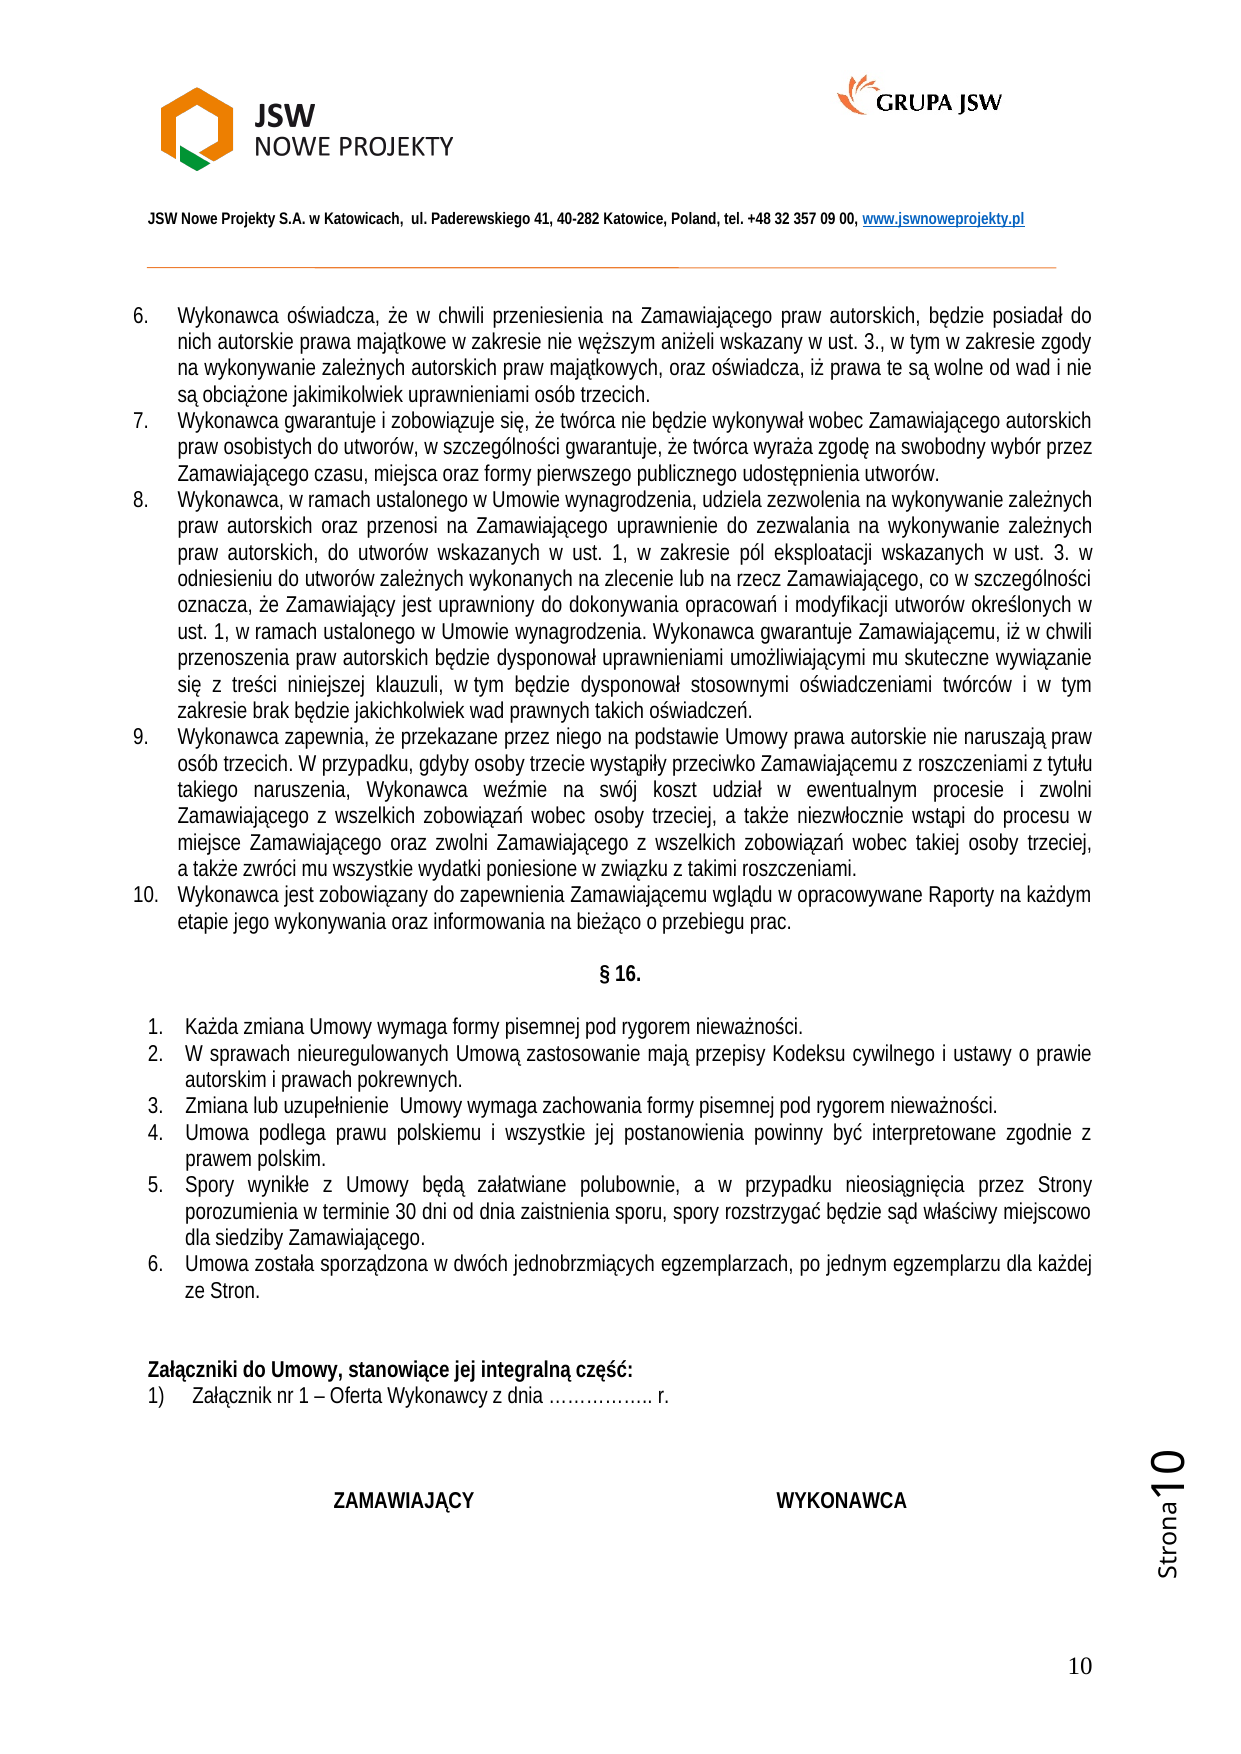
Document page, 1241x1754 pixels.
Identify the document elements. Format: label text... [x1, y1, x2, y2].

list Wykonawca jest zobowiązany do zapewnienia Zamawiającemu wglądu w opracowywane Raporty na każdym etapie jego wykonywania oraz informowania na bieżąco o przebiegu prac. [133, 881, 1092, 934]
list Załącznik nr 1 – Oferta Wykonawcy z dnia …………….. r. [148, 1382, 1092, 1408]
text § 16. [148, 960, 1092, 987]
list Spory wynikłe z Umowy będą załatwiane polubownie, a w przypadku nieosiągnięcia przez Strony porozumienia w terminie 30 dni od dnia zaistnienia sporu, spory rozstrzygać będzie sąd właściwy miejscowo dla siedziby Zamawiającego. [148, 1171, 1092, 1250]
picture [830, 70, 1008, 121]
list Wykonawca gwarantuje i zobowiązuje się, że twórca nie będzie wykonywał wobec Zamawiającego autorskich praw osobistych do utworów, w szczególności gwarantuje, że twórca wyraża zgodę na swobodny wybór przez Zamawiającego czasu, miejsca oraz formy pierwszego publicznego udostępnienia utworów. [133, 407, 1092, 486]
list Umowa została sporządzona w dwóch jednobrzmiących egzemplarzach, po jednym egzemplarzu dla każdej ze Stron. [148, 1250, 1092, 1303]
list Wykonawca oświadcza, że w chwili przeniesienia na Zamawiającego praw autorskich, będzie posiadał do nich autorskie prawa majątkowe w zakresie nie węższym aniżeli wskazany w ust. 3., w tym w zakresie zgody na wykonywanie zależnych autorskich praw majątkowych, oraz oświadcza, iż prawa te są wolne od wad i nie są obciążone jakimikolwiek uprawnieniami osób trzecich. [133, 302, 1092, 407]
list Umowa podlega prawu polskiemu i wszystkie jej postanowienia powinny być interpretowane zgodnie z prawem polskim. [148, 1118, 1092, 1171]
picture [147, 73, 467, 185]
list Wykonawca zapewnia, że przekazane przez niego na podstawie Umowy prawa autorskie nie naruszają praw osób trzecich. W przypadku, gdyby osoby trzecie wystąpiły przeciwko Zamawiającemu z roszczeniami z tytułu takiego naruszenia, Wykonawca weźmie na swój koszt udział w ewentualnym procesie i zwolni Zamawiającego z wszelkich zobowiązań wobec osoby trzeciej, a także niezwłocznie wstąpi do procesu w miejsce Zamawiającego oraz zwolni Zamawiającego z wszelkich zobowiązań wobec takiej osoby trzeciej, a także zwróci mu wszystkie wydatki poniesione w związku z takimi roszczeniami. [133, 723, 1092, 881]
list W sprawach nieuregulowanych Umową zastosowanie mają przepisy Kodeksu cywilnego i ustawy o prawie autorskim i prawach pokrewnych. [148, 1039, 1092, 1092]
text ZAMAWIAJĄCY WYKONAWCA [148, 1487, 1092, 1514]
list Każda zmiana Umowy wymaga formy pisemnej pod rygorem nieważności. [148, 1013, 1092, 1039]
list Wykonawca, w ramach ustalonego w Umowie wynagrodzenia, udziela zezwolenia na wykonywanie zależnych praw autorskich oraz przenosi na Zamawiającego uprawnienie do zezwalania na wykonywanie zależnych praw autorskich, do utworów wskazanych w ust. 1, w zakresie pól eksploatacji wskazanych w ust. 3. w odniesieniu do utworów zależnych wykonanych na zlecenie lub na rzecz Zamawiającego, co w szczególności oznacza, że Zamawiający jest uprawniony do dokonywania opracowań i modyfikacji utworów określonych w ust. 1, w ramach ustalonego w Umowie wynagrodzenia. Wykonawca gwarantuje Zamawiającemu, iż w chwili przenoszenia praw autorskich będzie dysponował uprawnieniami umożliwiającymi mu skuteczne wywiązanie się z treści niniejszej klauzuli, w tym będzie dysponował stosownymi oświadczeniami twórców i w tym zakresie brak będzie jakichkolwiek wad prawnych takich oświadczeń. [133, 486, 1092, 723]
list Zmiana lub uzupełnienie Umowy wymaga zachowania formy pisemnej pod rygorem nieważności. [148, 1092, 1092, 1118]
text Załączniki do Umowy, stanowiące jej integralną część: [148, 1356, 1092, 1382]
